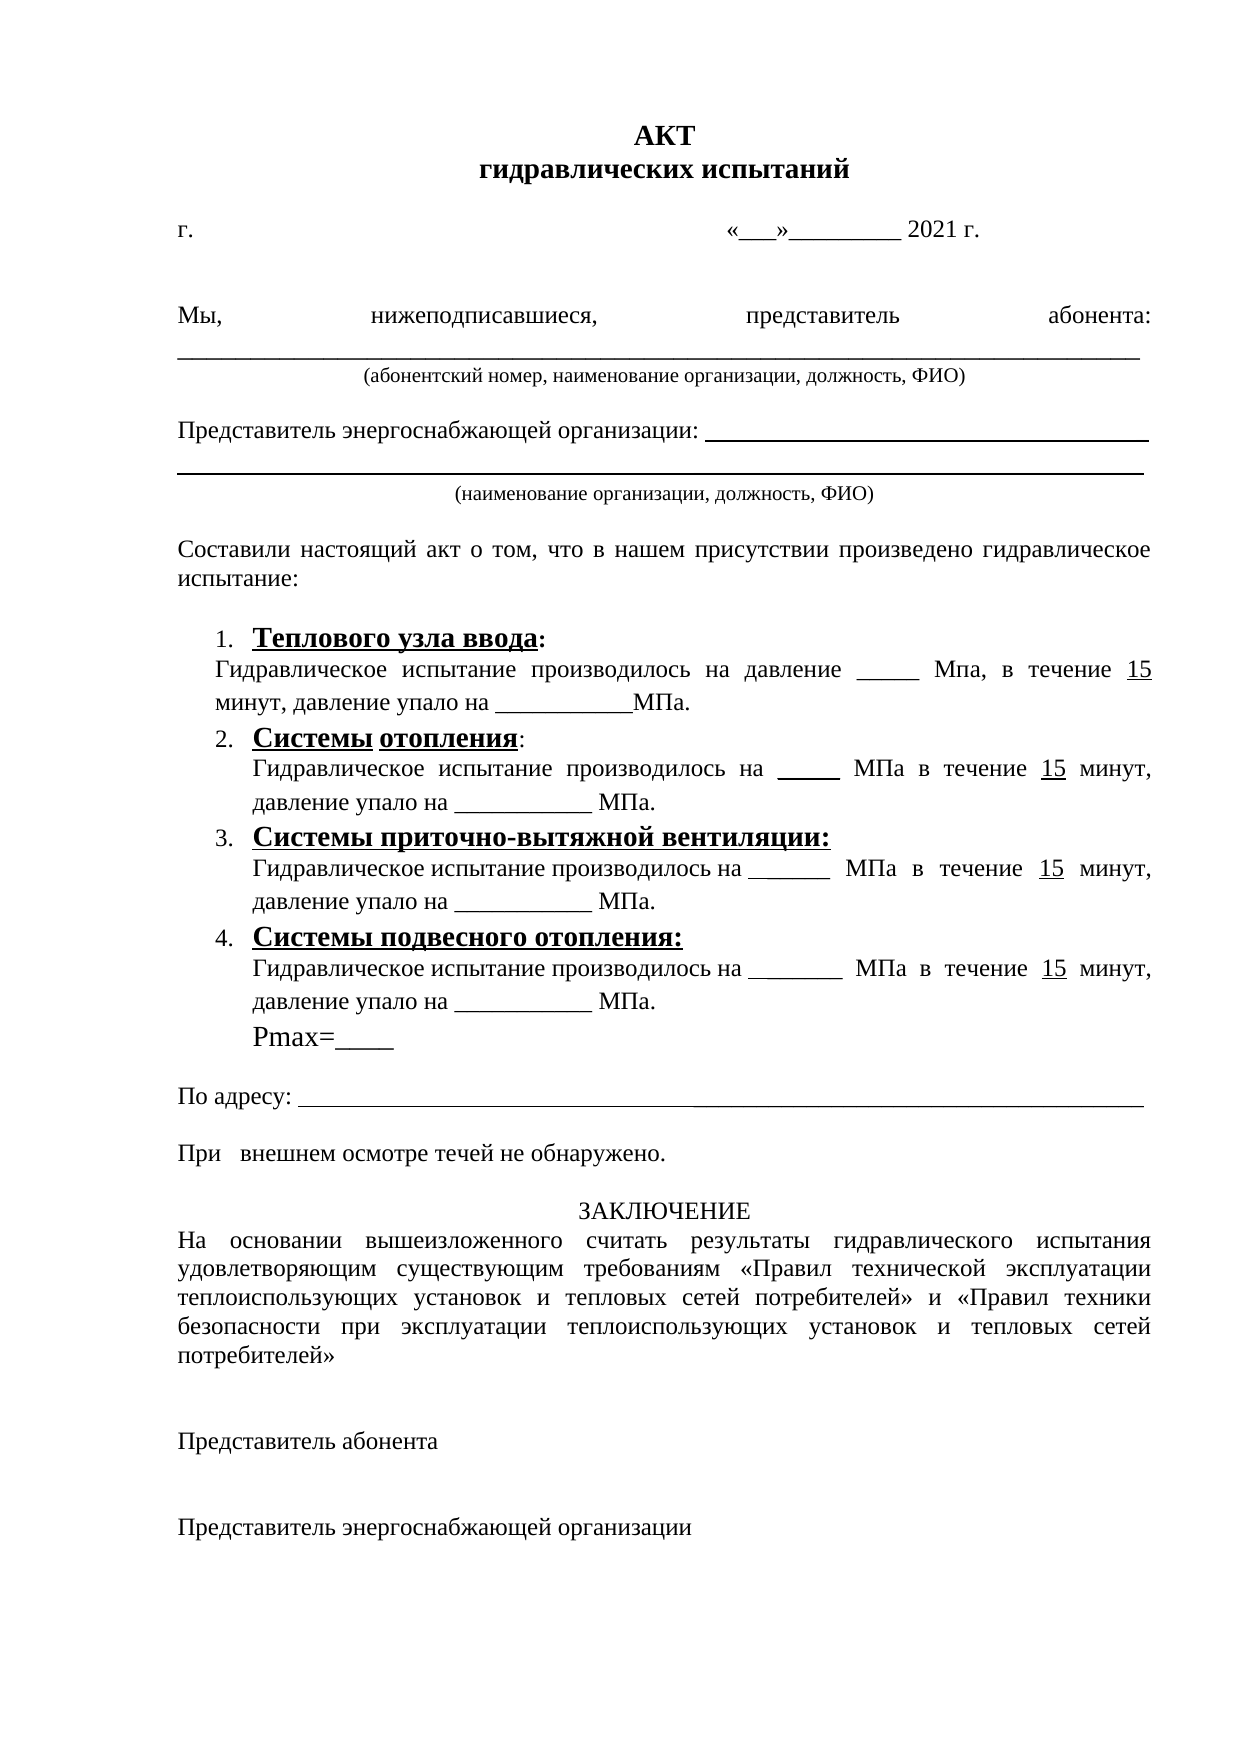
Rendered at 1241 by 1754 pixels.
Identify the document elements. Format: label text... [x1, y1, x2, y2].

list Системы отопления: [215, 720, 1152, 753]
text Мы, нижеподписавшиеся, представитель абонента: __________________________________________________________________ [177, 300, 1152, 362]
text Гидравлическое испытание производилось на _____ МПа в течение 15 минут, давление упало на ___________ МПа. [252, 753, 1152, 815]
list Системы подвесного отопления: [215, 919, 1152, 953]
text По адресу: ____________________________________ [177, 1081, 1152, 1110]
text г. «___»_________ 2021 г. [177, 214, 1152, 243]
text Представитель абонента [177, 1426, 1152, 1455]
list Системы приточно-вытяжной вентиляции: [215, 819, 1152, 853]
text АКТ [177, 118, 1152, 152]
text Составили настоящий акт о том, что в нашем присутствии произведено гидравлическое испытание: [177, 534, 1152, 592]
text (наименование организации, должность, ФИО) [177, 481, 1152, 505]
text На основании вышеизложенного считать результаты гидравлического испытания удовлетворяющим существующим требованиям «Правил технической эксплуатации теплоиспользующих установок и тепловых сетей потребителей» и «Правил техники безопасности при эксплуатации теплоиспользующих установок и тепловых сетей потребителей» [177, 1225, 1152, 1368]
text (абонентский номер, наименование организации, должность, ФИО) [177, 362, 1152, 387]
text Гидравлическое испытание производилось на давление _____ Мпа, в течение 15 минут, давление упало на ___________МПа. [215, 654, 1152, 716]
text Представитель энергоснабжающей организации [177, 1512, 1152, 1541]
list Теплового узла ввода: [215, 620, 1152, 654]
text Представитель энергоснабжающей организации: _ ____________________________________ [177, 415, 1152, 477]
text Pmax=____ [252, 1019, 1152, 1052]
text Гидравлическое испытание производилось на _____ МПа в течение 15 минут, давление упало на ___________ МПа. [252, 853, 1152, 915]
text При внешнем осмотре течей не обнаружено. [177, 1138, 1152, 1167]
text ЗАКЛЮЧЕНИЕ [177, 1196, 1152, 1225]
text Гидравлическое испытание производилось на ______ МПа в течение 15 минут, давление упало на ___________ МПа. [252, 953, 1152, 1014]
text гидравлических испытаний [177, 152, 1152, 185]
